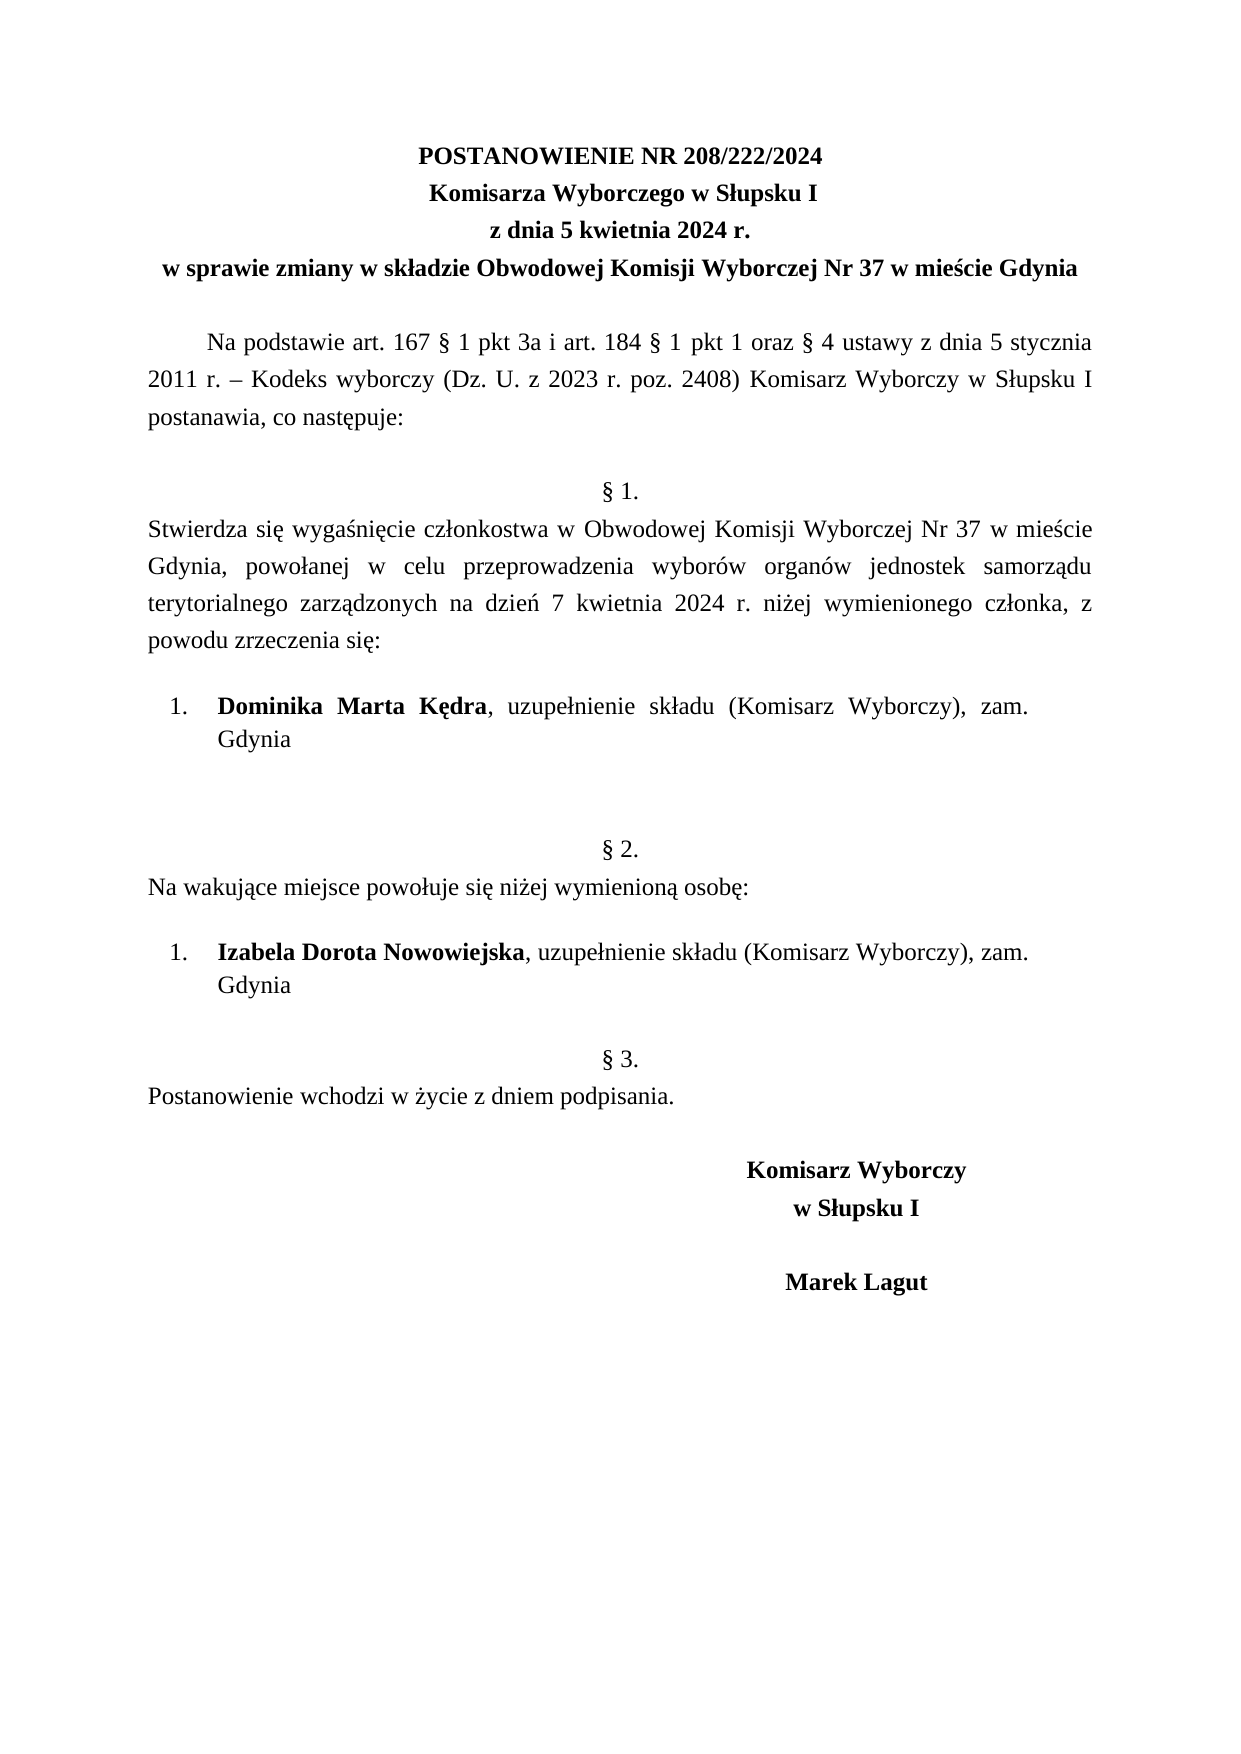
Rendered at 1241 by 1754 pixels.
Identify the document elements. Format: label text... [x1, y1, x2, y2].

text Komisarza Wyborczego w Słupsku I [148, 178, 1093, 207]
text Komisarz Wyborczy w Słupsku I [620, 1156, 1093, 1222]
text POSTANOWIENIE NR 208/222/2024 [148, 141, 1093, 169]
table_header 1. [148, 934, 206, 1006]
text w sprawie zmiany w składzie Obwodowej Komisji Wyborczej Nr 37 w mieście Gdynia [148, 253, 1093, 281]
table_header 1. [148, 688, 206, 760]
text § 3. [148, 1044, 1093, 1072]
table_header Izabela Dorota Nowowiejska, uzupełnienie składu (Komisarz Wyborczy), zam. Gdynia [206, 934, 1040, 1006]
text § 2. [148, 834, 1093, 863]
text Postanowienie wchodzi w życie z dniem podpisania. [148, 1081, 1093, 1110]
text Stwierdza się wygaśnięcie członkostwa w Obwodowej Komisji Wyborczej Nr 37 w mieście Gdynia, powołanej w celu przeprowadzenia wyborów organów jednostek samorządu terytorialnego zarządzonych na dzień 7 kwietnia 2024 r. niżej wymienionego członka, z powodu zrzeczenia się: [148, 514, 1093, 654]
text Marek Lagut [620, 1267, 1093, 1296]
table_header Dominika Marta Kędra, uzupełnienie składu (Komisarz Wyborczy), zam. Gdynia [206, 688, 1040, 760]
text § 1. [148, 476, 1093, 505]
text Na podstawie art. 167 § 1 pkt 3a i art. 184 § 1 pkt 1 oraz § 4 ustawy z dnia 5 stycznia 2011 r. – Kodeks wyborczy (Dz. U. z 2023 r. poz. 2408) Komisarz Wyborczy w Słupsku I postanawia, co następuje: [148, 327, 1093, 431]
text z dnia 5 kwietnia 2024 r. [148, 215, 1093, 244]
text Na wakujące miejsce powołuje się niżej wymienioną osobę: [148, 872, 1093, 901]
